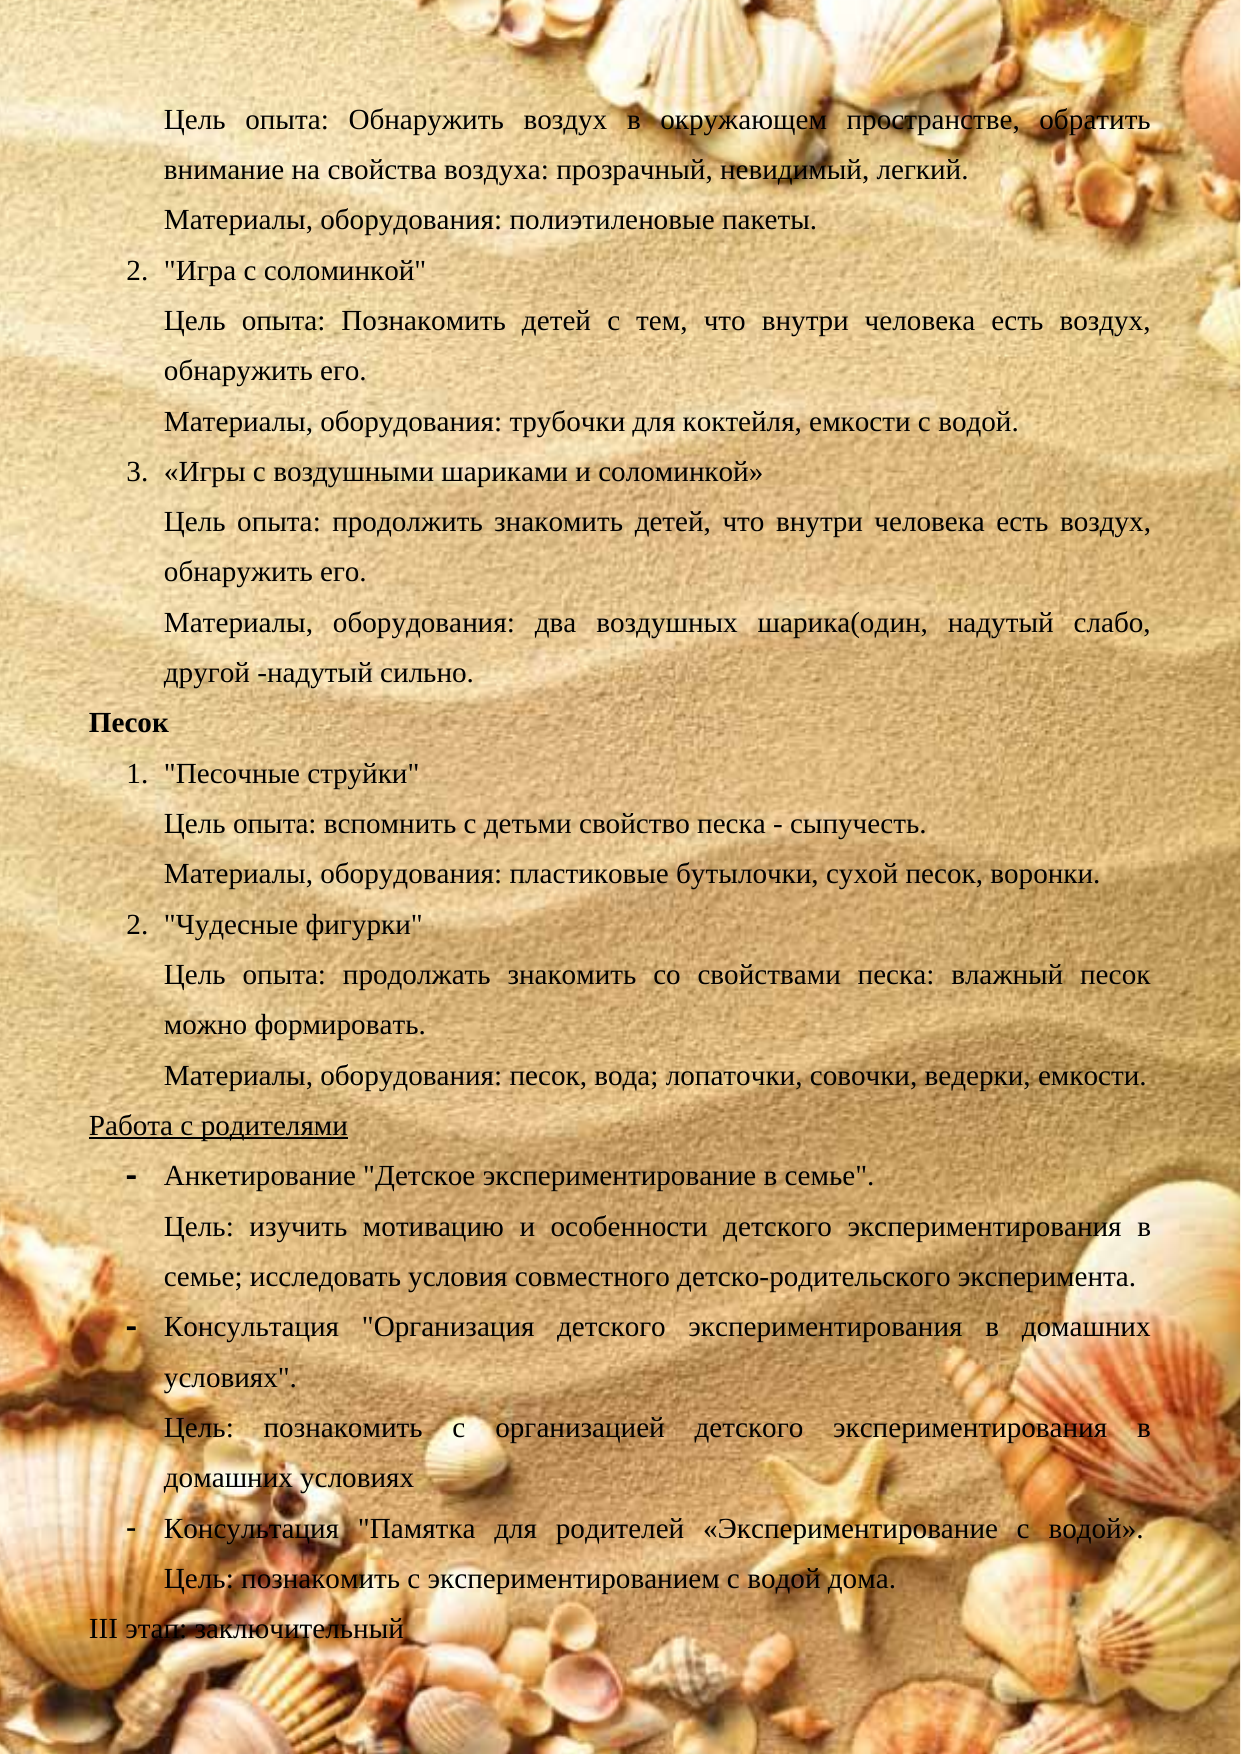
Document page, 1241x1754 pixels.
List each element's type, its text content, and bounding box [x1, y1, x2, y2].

list Материалы, оборудования: два воздушных шарика(один, надутый слабо, другой -надутый сильно. [164, 605, 1152, 689]
list Цель: изучить мотивацию и особенности детского экспериментирования в семье; исследовать условия совместного детско-родительского эксперимента. [164, 1209, 1152, 1293]
text III этап: заключительный [89, 1611, 1152, 1645]
text Работа с родителями [89, 1108, 1152, 1142]
list Материалы, оборудования: песок, вода; лопаточки, совочки, ведерки, емкости. [164, 1058, 1152, 1091]
list Материалы, оборудования: полиэтиленовые пакеты. [164, 202, 1152, 236]
list "Чудесные фигурки" [126, 907, 1152, 940]
picture [0, 0, 1241, 1754]
list Материалы, оборудования: трубочки для коктейля, емкости с водой. [164, 404, 1152, 437]
list «Игры с воздушными шариками и соломинкой» [126, 454, 1152, 487]
list Цель опыта: вспомнить с детьми свойство песка - сыпучесть. [164, 806, 1152, 840]
list Цель опыта: продолжать знакомить со свойствами песка: влажный песок можно формировать. [164, 957, 1152, 1041]
list "Песочные струйки" [126, 756, 1152, 789]
text Песок [89, 706, 1152, 739]
list Консультация "Памятка для родителей «Экспериментирование с водой». Цель: познакомить с экспериментированием с водой дома. [126, 1511, 1152, 1595]
list Анкетирование "Детское экспериментирование в семье". [126, 1158, 1152, 1192]
list Материалы, оборудования: пластиковые бутылочки, сухой песок, воронки. [164, 856, 1152, 890]
list Цель опыта: Познакомить детей с тем, что внутри человека есть воздух, обнаружить его. [164, 303, 1152, 387]
list "Игра с соломинкой" [126, 253, 1152, 286]
list Цель опыта: продолжить знакомить детей, что внутри человека есть воздух, обнаружить его. [164, 504, 1152, 588]
list Консультация "Организация детского экспериментирования в домашних условиях". Цель: познакомить с организацией детского экспериментирования в домашних условиях [126, 1309, 1152, 1494]
list Цель опыта: Обнаружить воздух в окружающем пространстве, обратить внимание на свойства воздуха: прозрачный, невидимый, легкий. [164, 102, 1152, 186]
